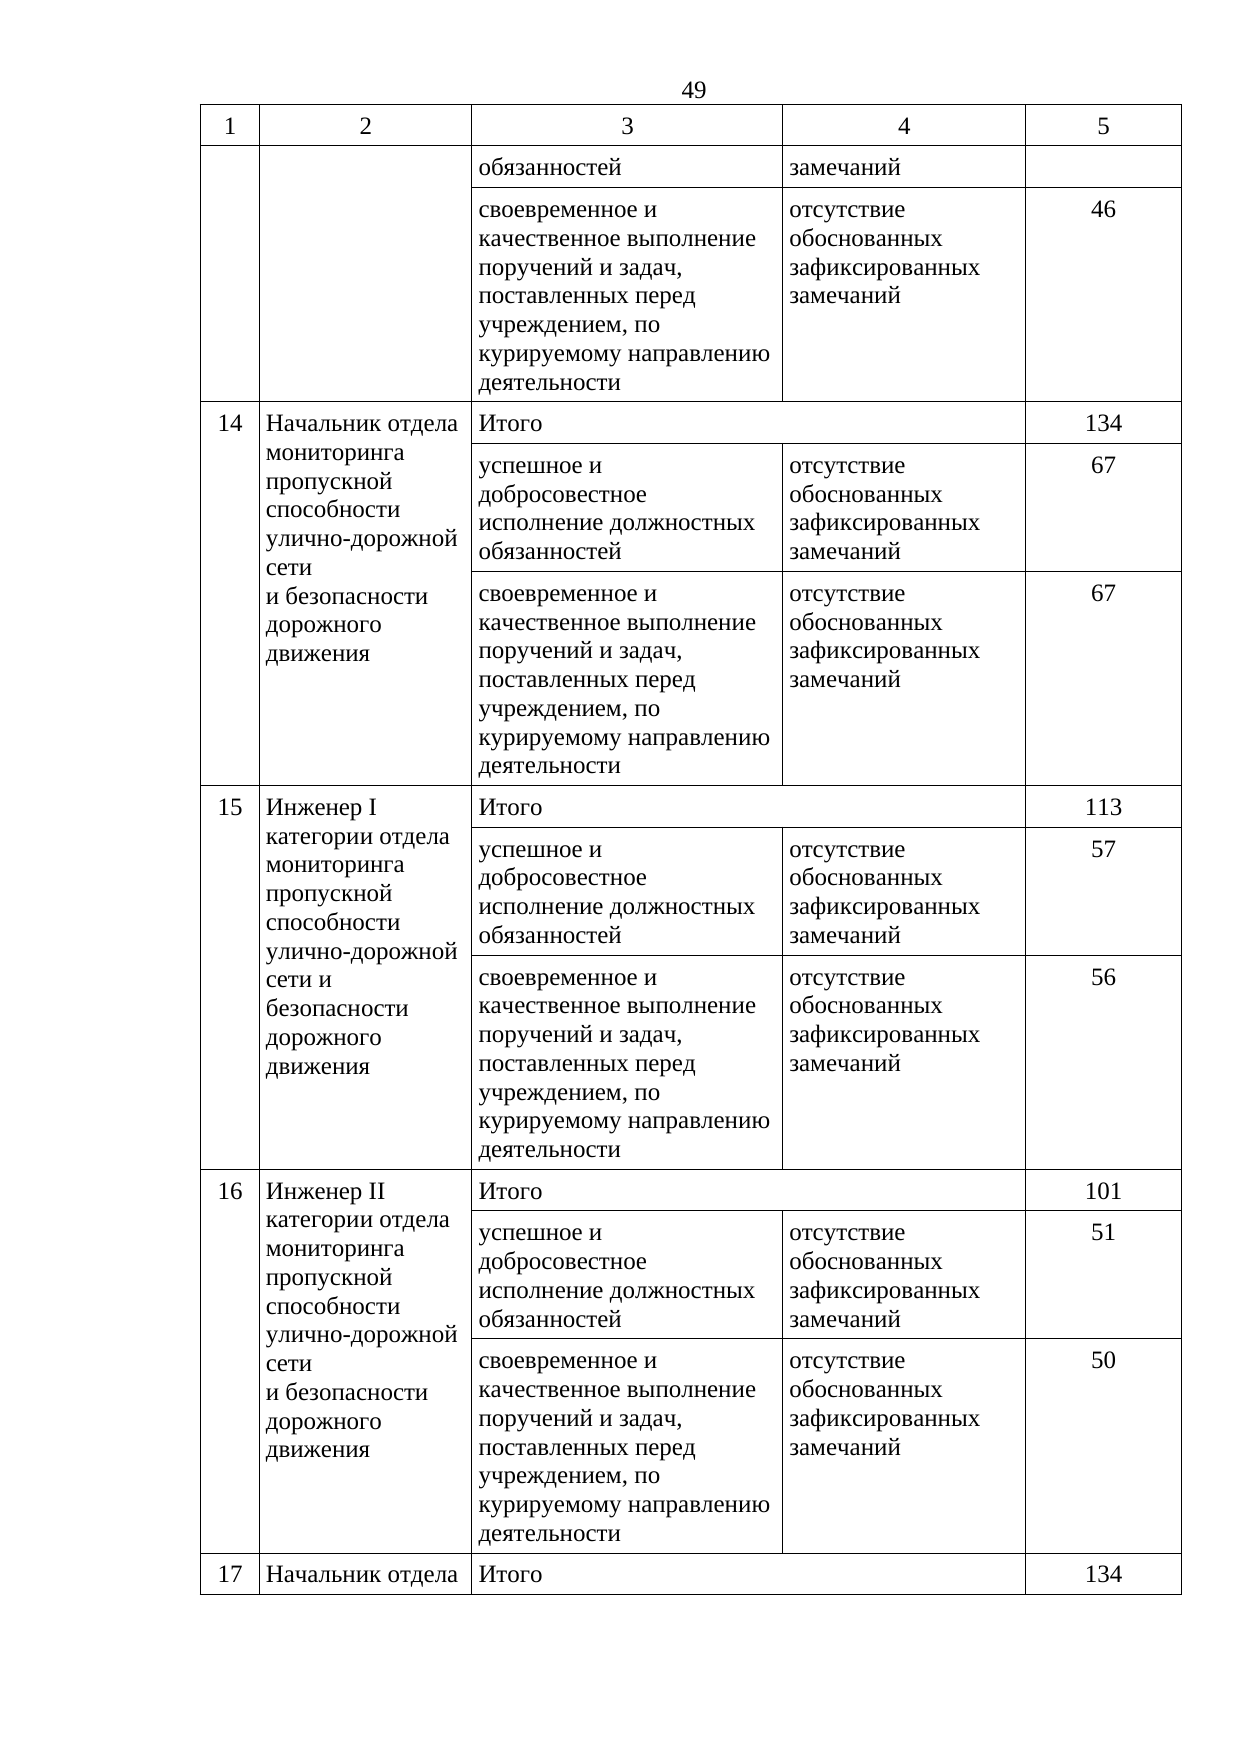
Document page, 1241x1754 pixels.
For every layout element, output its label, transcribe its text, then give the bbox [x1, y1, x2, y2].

table_cell 113 [1026, 786, 1181, 827]
table_cell отсутствие обоснованных зафиксированных замечаний [783, 1211, 1025, 1338]
table_cell успешное и добросовестное исполнение должностных обязанностей [472, 828, 782, 954]
table_cell 67 [1026, 572, 1181, 785]
table_cell своевременное и качественное выполнение поручений и задач, поставленных перед учреждением, по курируемому направлению деятельности [472, 1339, 782, 1552]
table_cell своевременное и качественное выполнение поручений и задач, поставленных перед учреждением, по курируемому направлению деятельности [472, 572, 782, 785]
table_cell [260, 1554, 471, 1594]
table_cell 67 [1026, 444, 1181, 571]
table_cell 57 [1026, 828, 1181, 954]
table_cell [472, 188, 782, 401]
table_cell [783, 188, 1025, 401]
table_cell 14 [201, 402, 259, 785]
table_cell 48 [1026, 146, 1181, 187]
table_cell 51 [1026, 1211, 1181, 1338]
table_cell успешное и добросовестное исполнение должностных обязанностей [472, 1211, 782, 1338]
table_cell Итого [472, 786, 1025, 827]
table_cell Итого [472, 1170, 1025, 1210]
table_cell 16 [201, 1170, 259, 1552]
table_cell 134 [1026, 1554, 1181, 1594]
table_header 1 [201, 105, 259, 145]
table_header 2 [260, 105, 471, 145]
table_cell отсутствие обоснованных зафиксированных замечаний [783, 572, 1025, 785]
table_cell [472, 146, 782, 187]
table_cell отсутствие обоснованных зафиксированных замечаний [783, 828, 1025, 954]
table_cell 17 [201, 1554, 259, 1594]
table_cell Итого [472, 402, 1025, 443]
table_cell 46 [1026, 188, 1181, 401]
table_cell 101 [1026, 1170, 1181, 1210]
table_cell отсутствие обоснованных зафиксированных замечаний [783, 956, 1025, 1169]
table_cell Начальник отдела мониторинга пропускной способности улично-дорожной сети и безопасности дорожного движения [260, 402, 471, 785]
table_cell Итого [472, 1554, 1025, 1594]
table_cell успешное и добросовестное исполнение должностных обязанностей [472, 444, 782, 571]
table_cell 56 [1026, 956, 1181, 1169]
table_header 5 [1026, 105, 1181, 145]
table_cell отсутствие обоснованных зафиксированных замечаний [783, 444, 1025, 571]
table_cell Инженер I категории отдела мониторинга пропускной способности улично-дорожной сети и безопасности дорожного движения [260, 786, 471, 1169]
table_cell 134 [1026, 402, 1181, 443]
table_cell отсутствие обоснованных зафиксированных замечаний [783, 1339, 1025, 1552]
table_cell Инженер II категории отдела мониторинга пропускной способности улично-дорожной сети и безопасности дорожного движения [260, 1170, 471, 1552]
table_header 4 [783, 105, 1025, 145]
table_cell 50 [1026, 1339, 1181, 1552]
table_cell 15 [201, 786, 259, 1169]
table_header 3 [472, 105, 782, 145]
table_cell своевременное и качественное выполнение поручений и задач, поставленных перед учреждением, по курируемому направлению деятельности [472, 956, 782, 1169]
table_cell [783, 146, 1025, 187]
